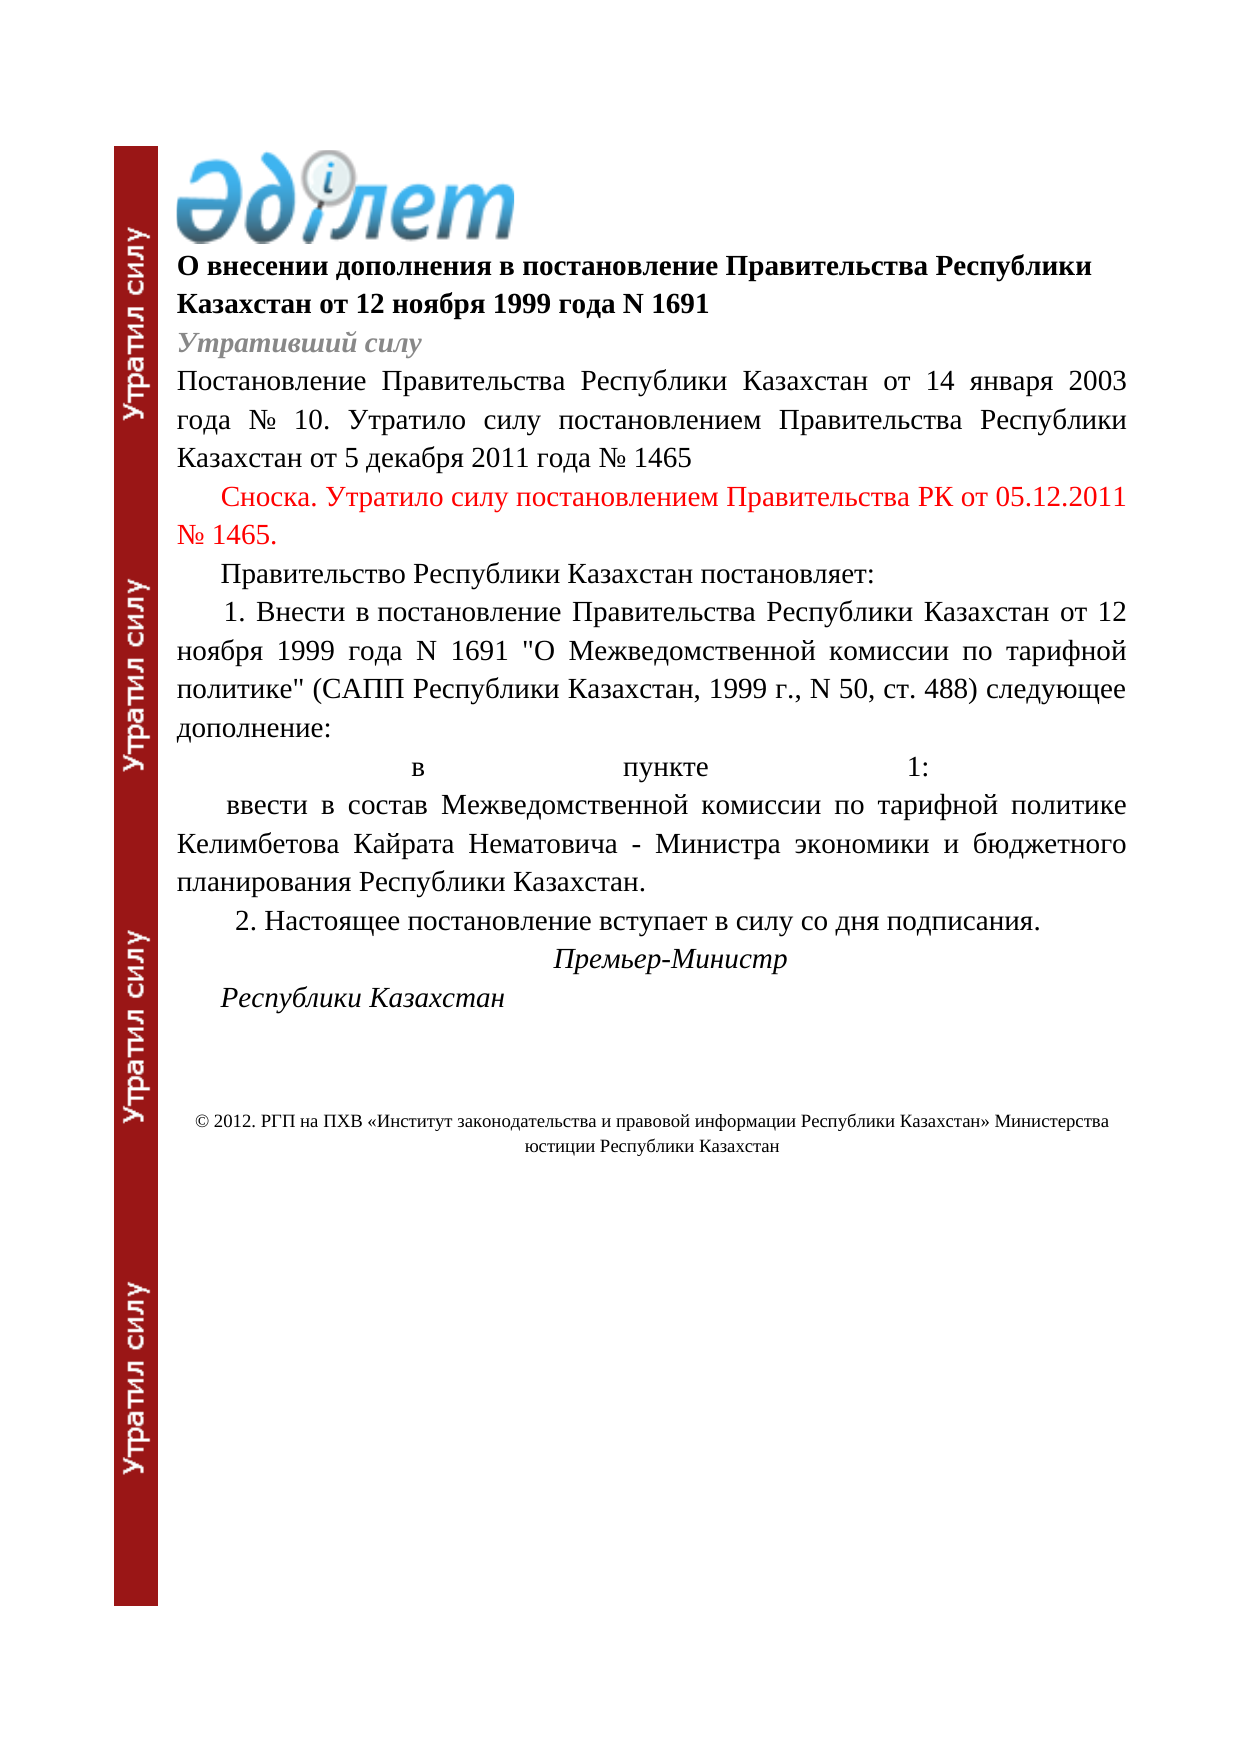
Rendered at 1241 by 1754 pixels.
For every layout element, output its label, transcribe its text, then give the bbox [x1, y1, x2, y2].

picture [114, 146, 158, 248]
picture [114, 898, 158, 903]
picture [114, 936, 158, 941]
text О внесении дополнения в постановление Правительства Республики Казахстан от 12 ноября 1999 года N 1691 [112, 248, 1128, 320]
picture [114, 1157, 158, 1606]
picture [114, 551, 158, 556]
text 1. Внести в постановление Правительства Республики Казахстан от 12 ноября 1999 года N 1691 "О Межведомственной комиссии по тарифной политике" (САПП Республики Казахстан, 1999 г., N 50, ст. 488) следующее дополнение: в пункте 1: ввести в состав Межведомственной комиссии по тарифной политике Келимбетова Кайрата Нематовича - Министра экономики и бюджетного планирования Республики Казахстан. [112, 594, 1128, 898]
text Премьер-Министр Республики Казахстан [112, 941, 1128, 1013]
picture [114, 358, 158, 363]
picture [114, 320, 158, 325]
picture [176, 150, 515, 244]
text 2. Настоящее постановление вступает в силу со дня подписания. [112, 903, 1128, 936]
picture [114, 474, 158, 479]
text © 2012. РГП на ПХВ «Институт законодательства и правовой информации Республики Казахстан» Министерства юстиции Республики Казахстан [112, 1110, 1128, 1157]
picture [114, 1013, 158, 1110]
text Сноска. Утратило силу постановлением Правительства РК от 05.12.2011 № 1465. [112, 479, 1128, 551]
text Правительство Республики Казахстан постановляет: [112, 556, 1128, 589]
text Постановление Правительства Республики Казахстан от 14 января 2003 года № 10. Утратило силу постановлением Правительства Республики Казахстан от 5 декабря 2011 года № 1465 [112, 363, 1128, 474]
text Утративший силу [112, 325, 1128, 358]
picture [114, 589, 158, 594]
